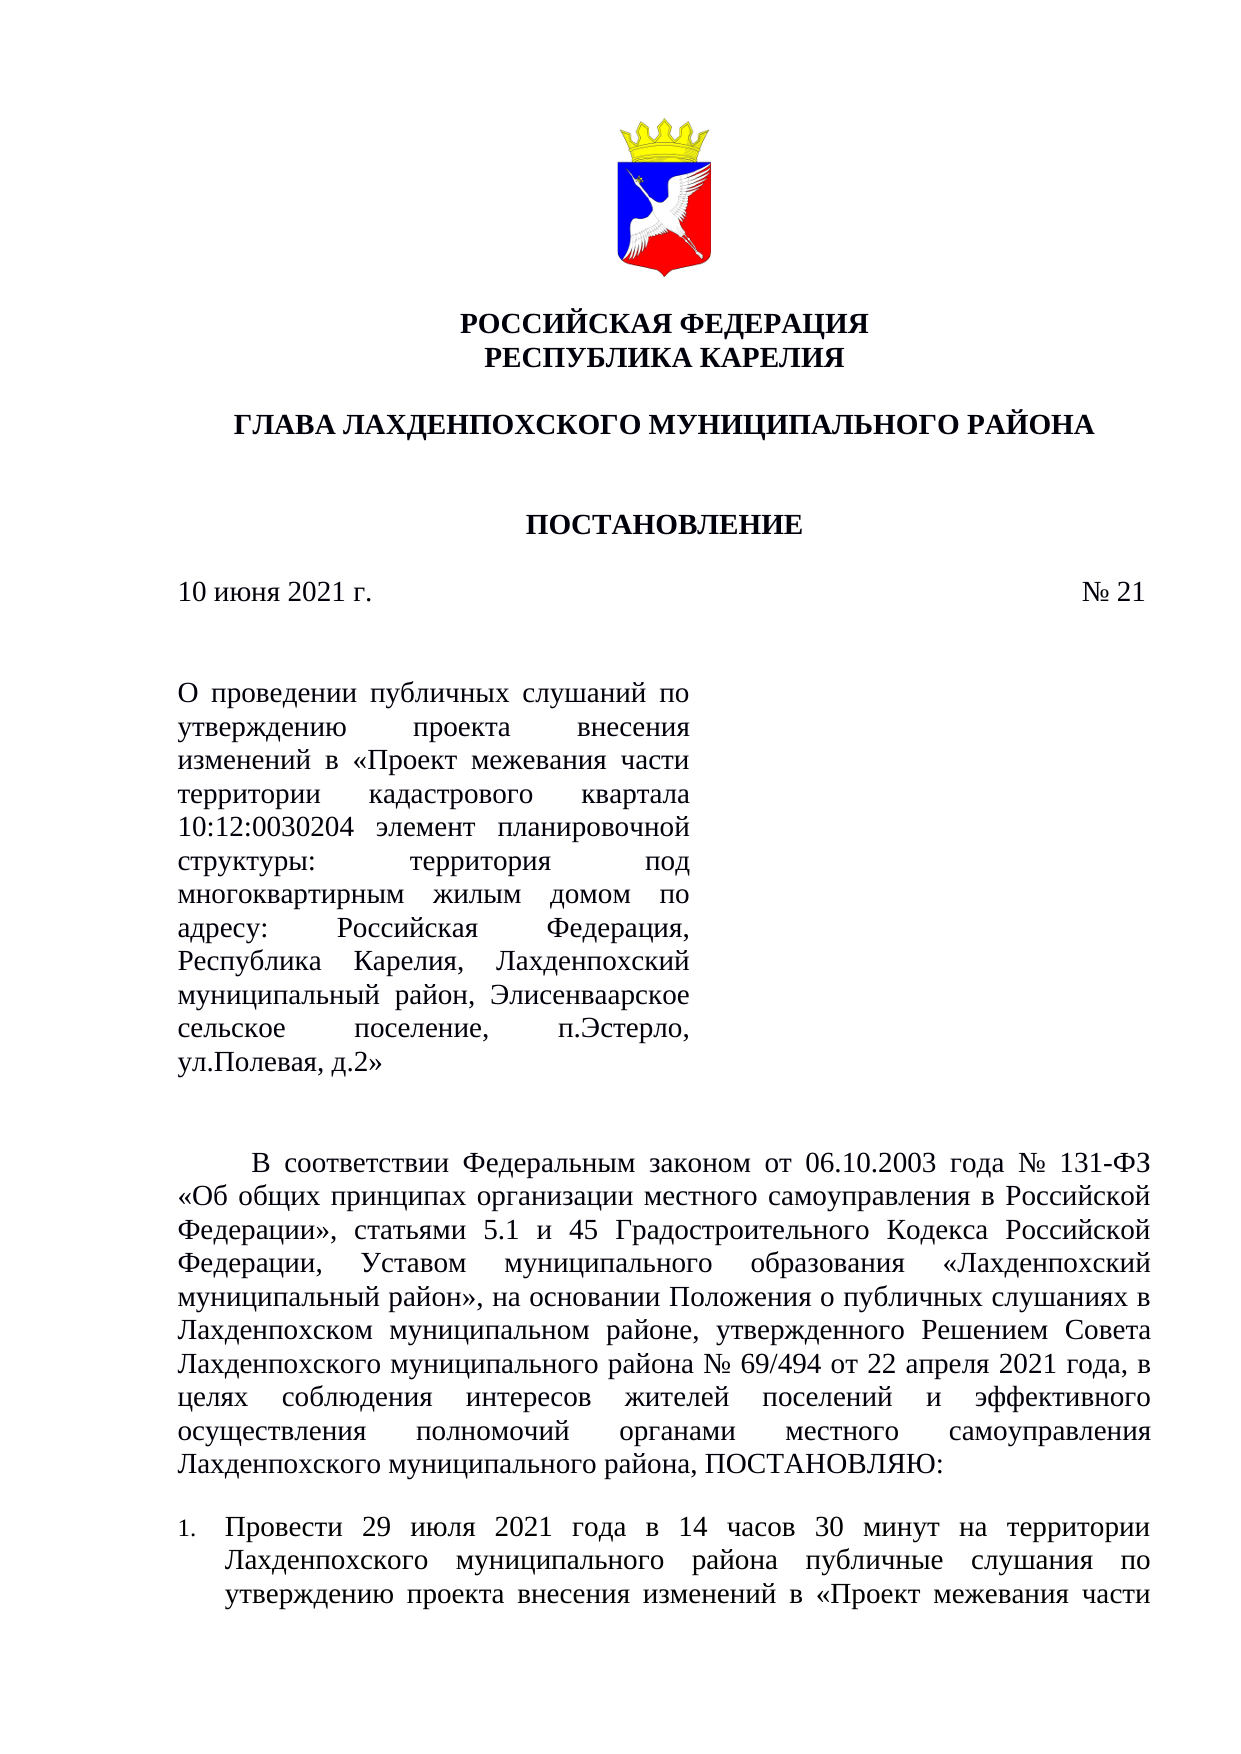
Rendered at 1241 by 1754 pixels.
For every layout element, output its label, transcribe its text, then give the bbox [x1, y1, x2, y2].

text ГЛАВА ЛАХДЕНПОХСКОГО МУНИЦИПАЛЬНОГО РАЙОНА [177, 407, 1152, 440]
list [177, 1509, 1152, 1609]
text 10 июня 2021 г. № 21 [177, 574, 1152, 608]
text ПОСТАНОВЛЕНИЕ [177, 507, 1152, 541]
text В соответствии Федеральным законом от 06.10.2003 года № 131-ФЗ «Об общих принципах организации местного самоуправления в Российской Федерации», статьями 5.1 и 45 Градостроительного Кодекса Российской Федерации, Уставом муниципального образования «Лахденпохский муниципальный район», на основании Положения о публичных слушаниях в Лахденпохском муниципальном районе, утвержденного Решением Совета Лахденпохского муниципального района № 69/494 от 22 апреля 2021 года, в целях соблюдения интересов жителей поселений и эффективного осуществления полномочий органами местного самоуправления Лахденпохского муниципального района, ПОСТАНОВЛЯЮ: [177, 1145, 1152, 1480]
text РЕСПУБЛИКА КАРЕЛИЯ [177, 340, 1152, 373]
table_header О проведении публичных слушаний по утверждению проекта внесения изменений в «Проект межевания части территории кадастрового квартала 10:12:0030204 элемент планировочной структуры: территория под многоквартирным жилым домом по адресу: Российская Федерация, Республика Карелия, Лахденпохский муниципальный район, Элисенваарское сельское поселение, п.Эстерло, ул.Полевая, д.2» [144, 642, 701, 1145]
text РОССИЙСКАЯ ФЕДЕРАЦИЯ [177, 306, 1152, 340]
